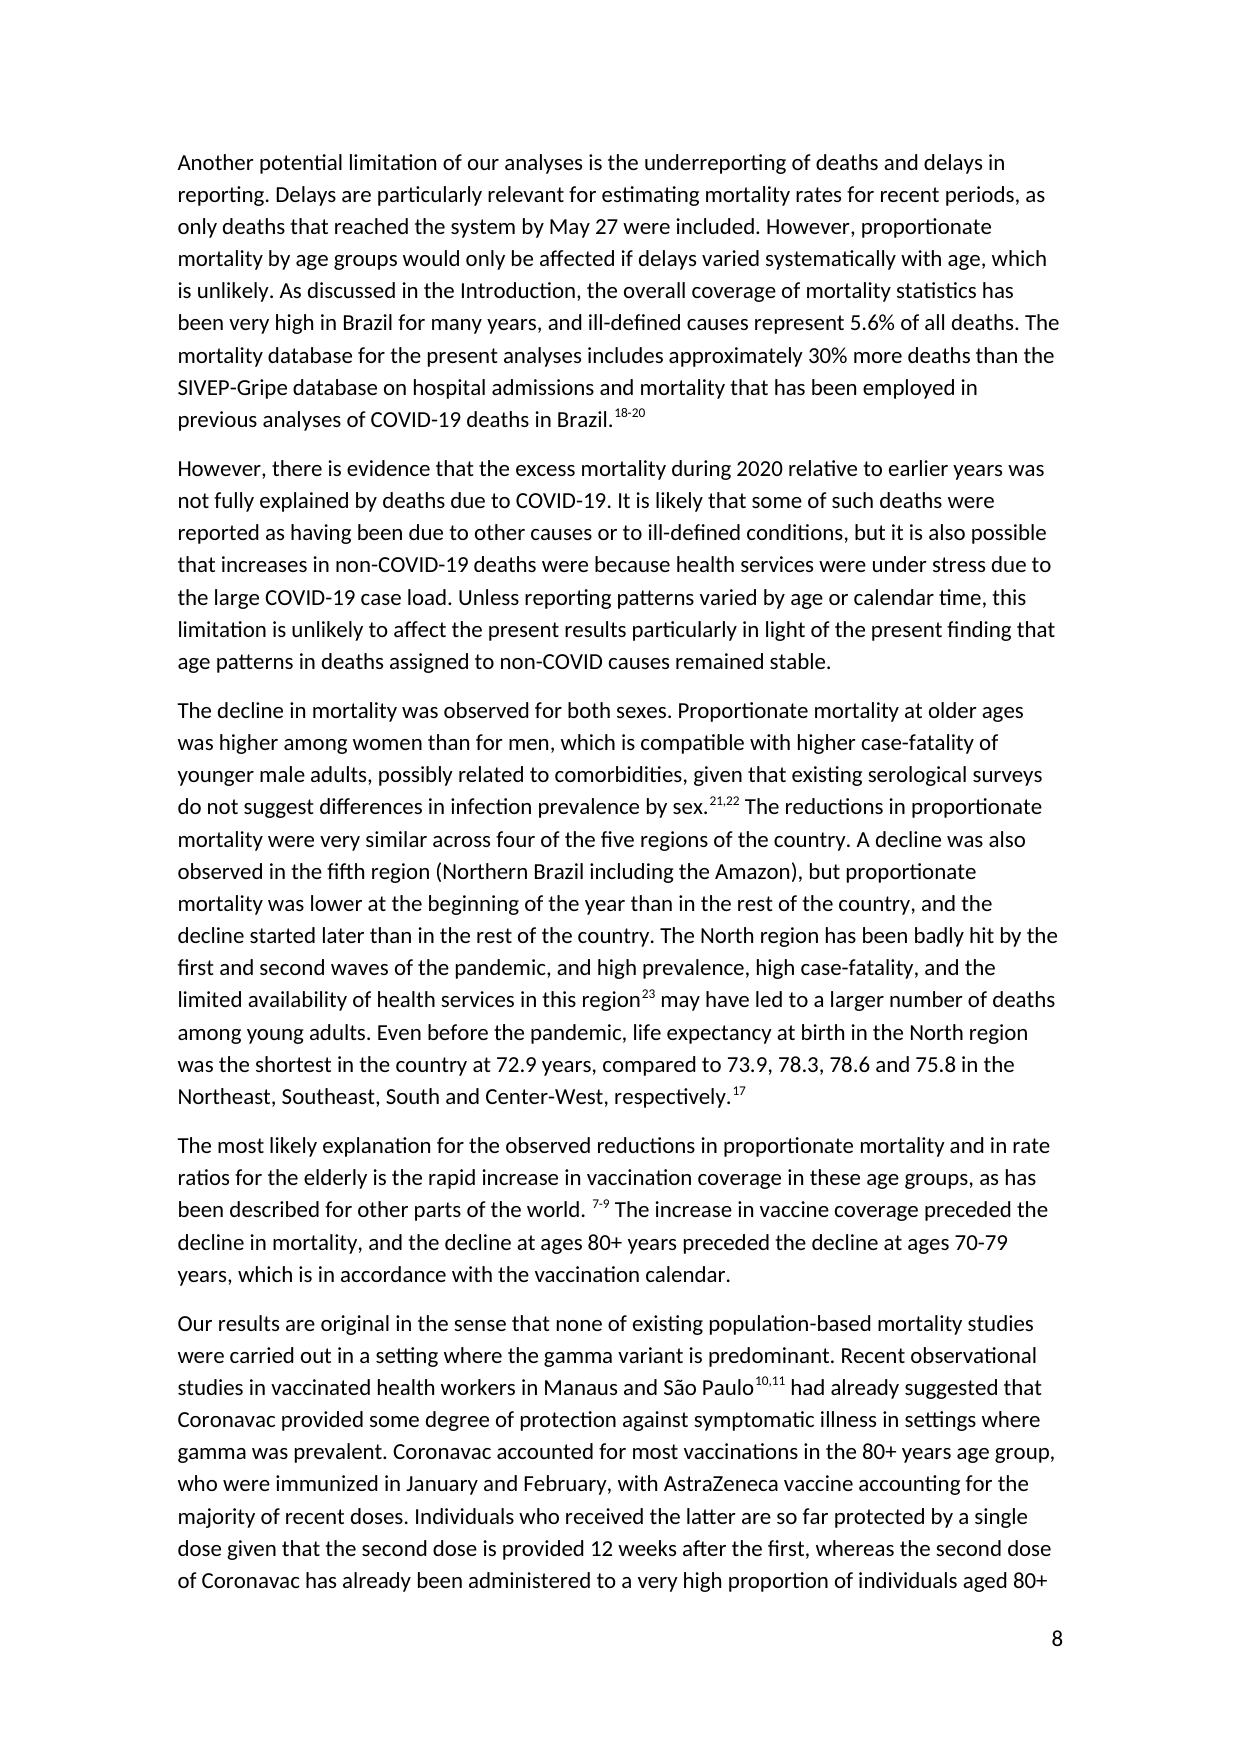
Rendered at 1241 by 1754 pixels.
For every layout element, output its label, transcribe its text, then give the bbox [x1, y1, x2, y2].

text The decline in mortality was observed for both sexes. Proportionate mortality at older ages was higher among women than for men, which is compatible with higher case-fatality of younger male adults, possibly related to comorbidities, given that existing serological surveys do not suggest differences in infection prevalence by sex.21,22 The reductions in proportionate mortality were very similar across four of the five regions of the country. A decline was also observed in the fifth region (Northern Brazil including the Amazon), but proportionate mortality was lower at the beginning of the year than in the rest of the country, and the decline started later than in the rest of the country. The North region has been badly hit by the first and second waves of the pandemic, and high prevalence, high case-fatality, and the limited availability of health services in this region23 may have led to a larger number of deaths among young adults. Even before the pandemic, life expectancy at birth in the North region was the shortest in the country at 72.9 years, compared to 73.9, 78.3, 78.6 and 75.8 in the Northeast, Southeast, South and Center-West, respectively.17 [177, 696, 1063, 1110]
text The most likely explanation for the observed reductions in proportionate mortality and in rate ratios for the elderly is the rapid increase in vaccination coverage in these age groups, as has been described for other parts of the world. 7-9 The increase in vaccine coverage preceded the decline in mortality, and the decline at ages 80+ years preceded the decline at ages 70-79 years, which is in accordance with the vaccination calendar. [177, 1131, 1063, 1288]
text However, there is evidence that the excess mortality during 2020 relative to earlier years was not fully explained by deaths due to COVID-19. It is likely that some of such deaths were reported as having been due to other causes or to ill-defined conditions, but it is also possible that increases in non-COVID-19 deaths were because health services were under stress due to the large COVID-19 case load. Unless reporting patterns varied by age or calendar time, this limitation is unlikely to affect the present results particularly in light of the present finding that age patterns in deaths assigned to non-COVID causes remained stable. [177, 454, 1063, 675]
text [177, 1309, 1063, 1594]
text Another potential limitation of our analyses is the underreporting of deaths and delays in reporting. Delays are particularly relevant for estimating mortality rates for recent periods, as only deaths that reached the system by May 27 were included. However, proportionate mortality by age groups would only be affected if delays varied systematically with age, which is unlikely. As discussed in the Introduction, the overall coverage of mortality statistics has been very high in Brazil for many years, and ill-defined causes represent 5.6% of all deaths. The mortality database for the present analyses includes approximately 30% more deaths than the SIVEP-Gripe database on hospital admissions and mortality that has been employed in previous analyses of COVID-19 deaths in Brazil.18-20 [177, 148, 1063, 433]
